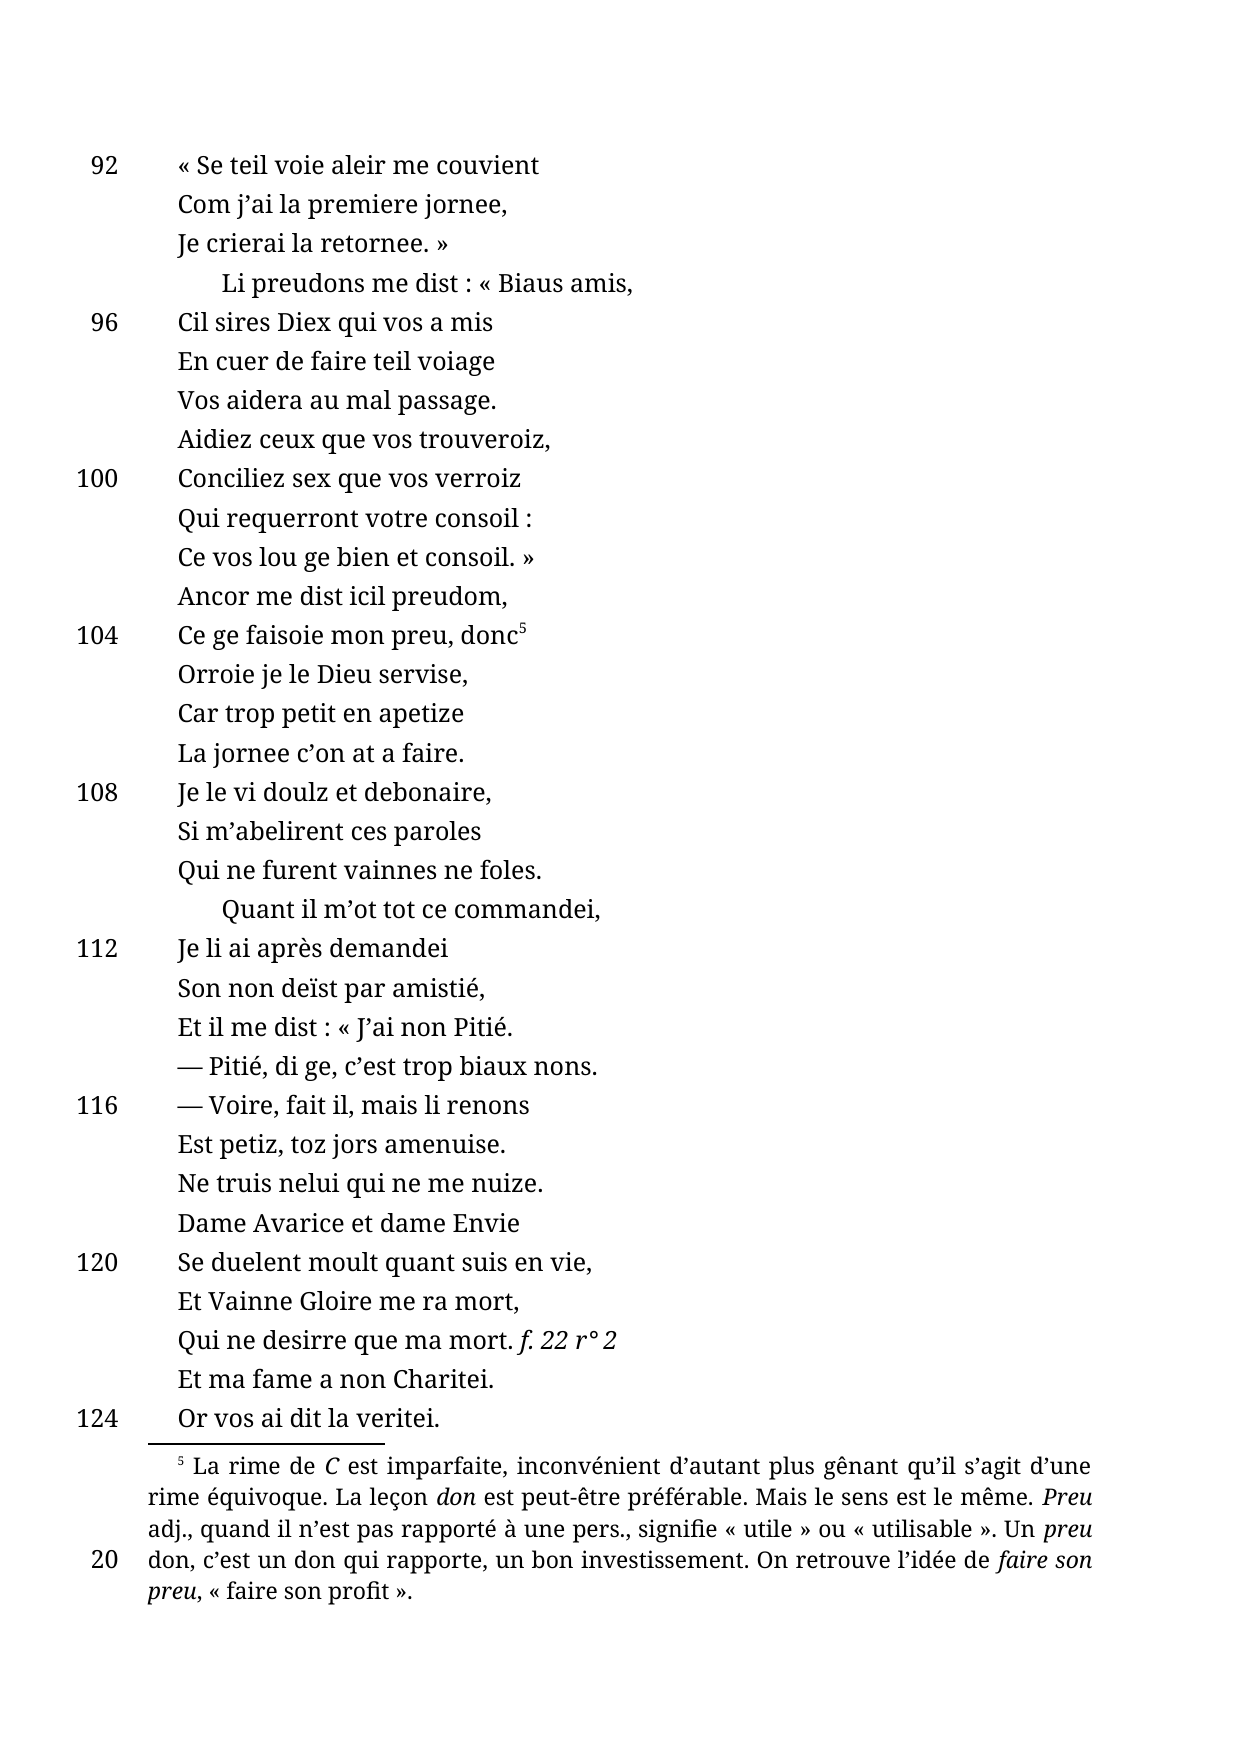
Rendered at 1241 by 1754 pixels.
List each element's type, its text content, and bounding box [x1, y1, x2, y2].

text Ce vos lou ge bien et consoil. » [148, 539, 1092, 573]
text Qui ne desirre que ma mort. f. 22 r° 2 [148, 1323, 1092, 1357]
text Aidiez ceux que vos trouveroiz, [148, 422, 1092, 456]
text En cuer de faire teil voiage [148, 343, 1092, 378]
text Se duelent moult quant suis en vie, [148, 1244, 1092, 1278]
text Qui ne furent vainnes ne foles. [148, 853, 1092, 887]
text Je li ai après demandei [148, 931, 1092, 965]
text Ne truis nelui qui ne me nuize. [148, 1166, 1092, 1200]
text Si m’abelirent ces paroles [148, 813, 1092, 848]
text Car trop petit en apetize [148, 696, 1092, 730]
text Ce ge faisoie mon preu, donc [148, 618, 1092, 652]
text Quant il m’ot tot ce commandei, [148, 892, 1092, 926]
text Vos aidera au mal passage. [148, 383, 1092, 417]
text Orroie je le Dieu servise, [148, 657, 1092, 691]
text La jornee c’on at a faire. [148, 735, 1092, 769]
text Or vos ai dit la veritei. [148, 1401, 1092, 1435]
text Com j’ai la premiere jornee, [148, 187, 1092, 221]
text Cil sires Diex qui vos a mis [148, 304, 1092, 338]
text Conciliez sex que vos verroiz [148, 461, 1092, 495]
text « Se teil voie aleir me couvient [148, 148, 1092, 182]
text Et Vainne Gloire me ra mort, [148, 1283, 1092, 1318]
text Li preudons me dist : « Biaus amis, [148, 265, 1092, 299]
text Dame Avarice et dame Envie [148, 1205, 1092, 1239]
text Ancor me dist icil preudom, [148, 578, 1092, 613]
text — Pitié, di ge, c’est trop biaux nons. [148, 1048, 1092, 1083]
text Est petiz, toz jors amenuise. [148, 1127, 1092, 1161]
text Son non deïst par amistié, [148, 970, 1092, 1004]
text Je le vi doulz et debonaire, [148, 774, 1092, 808]
text Et ma fame a non Charitei. [148, 1362, 1092, 1396]
text — Voire, fait il, mais li renons [148, 1088, 1092, 1122]
text Et il me dist : « J’ai non Pitié. [148, 1009, 1092, 1043]
text Qui requerront votre consoil : [148, 500, 1092, 534]
text Je crierai la retornee. » [148, 226, 1092, 260]
